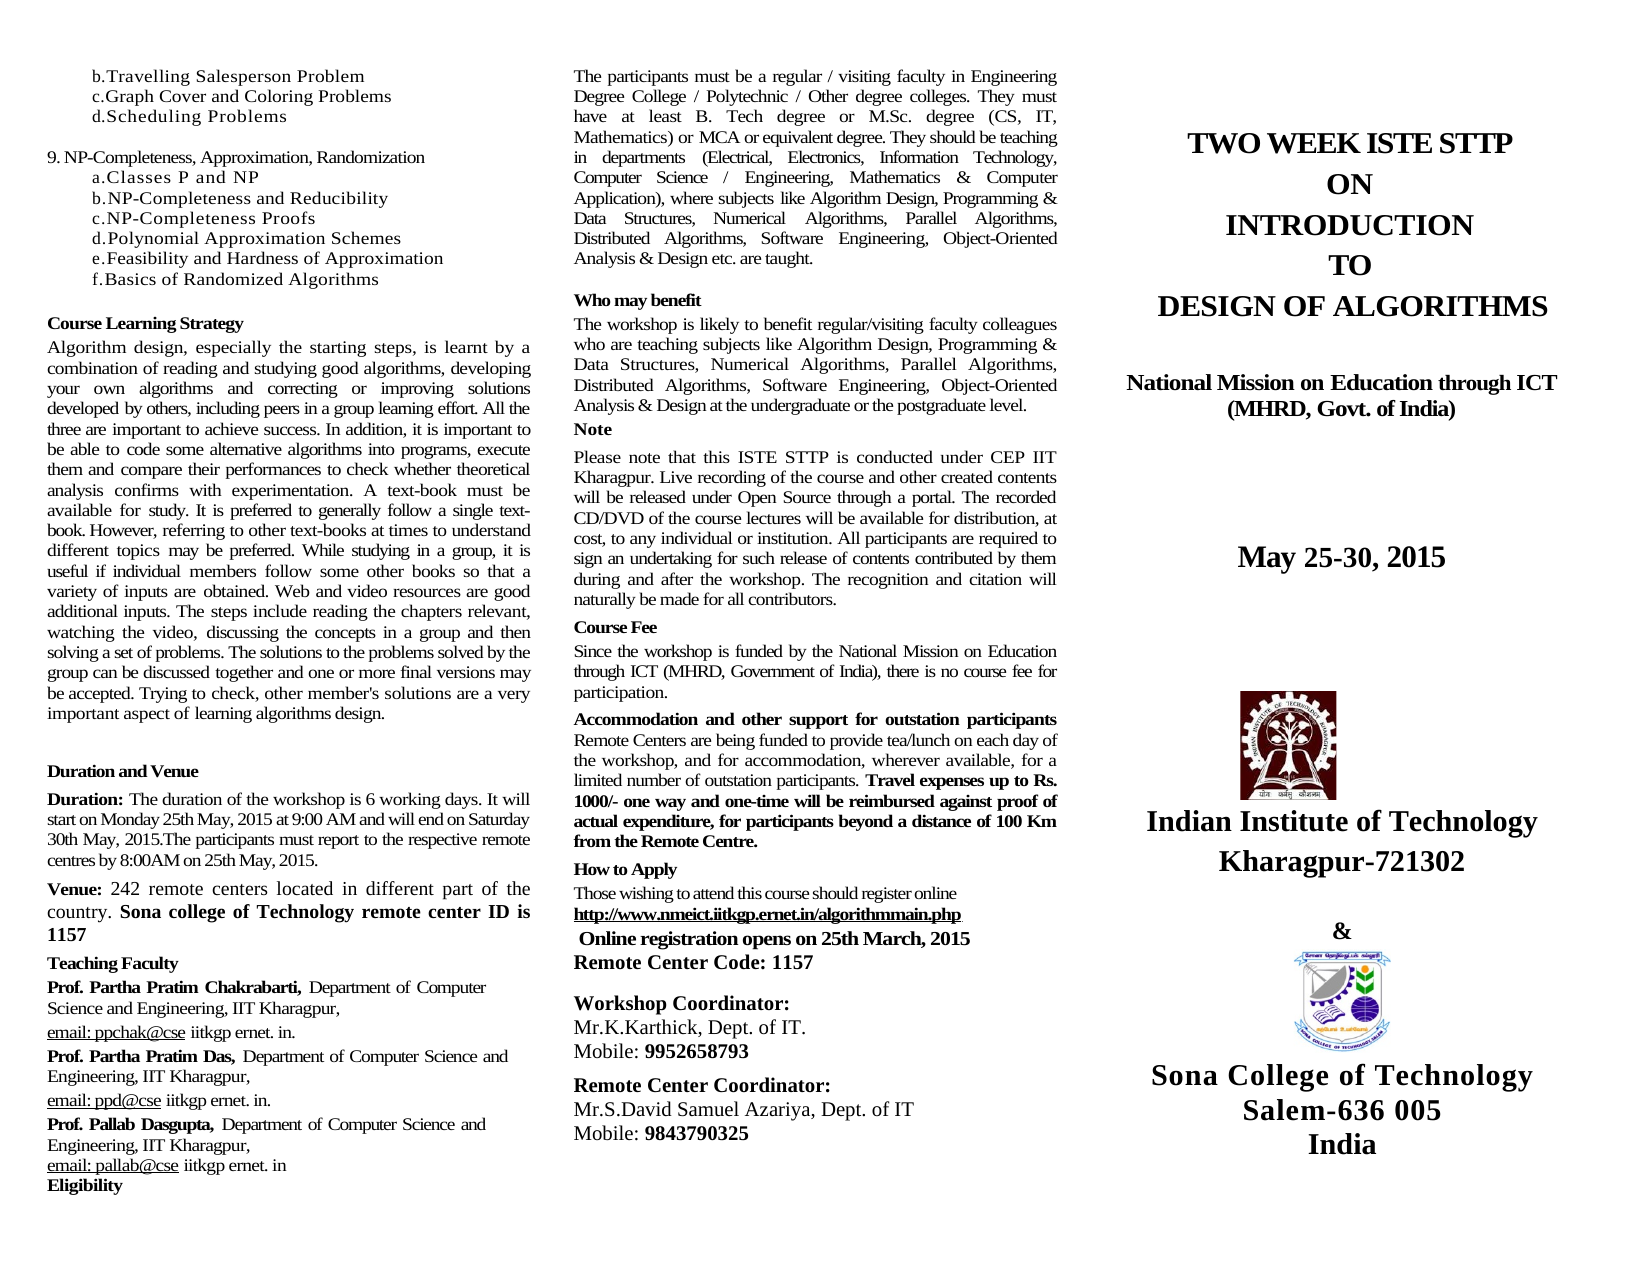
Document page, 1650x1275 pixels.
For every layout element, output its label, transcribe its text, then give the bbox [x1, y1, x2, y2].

text The workshop is likely to benefit regular/visiting faculty colleagues who are teaching subjects like Algorithm Design, Programming & Data Structures, Numerical Algorithms, Parallel Algorithms, Distributed Algorithms, Software Engineering, Object-Oriented Analysis & Design at the undergraduate or the postgraduate level. [573, 314, 1058, 415]
picture [1293, 949, 1391, 1053]
text Mobile: 9952658793 [573, 1039, 1058, 1063]
text Mobile: 9843790325 [573, 1121, 1058, 1145]
text Course Fee [573, 617, 1058, 637]
text Mr.S.David Samuel Azariya, Dept. of IT [573, 1097, 1058, 1121]
text Remote Center Code: 1157 [573, 950, 1058, 974]
text The participants must be a regular / visiting faculty in Engineering Degree College / Polytechnic / Other degree colleges. They must have at least B. Tech degree or M.Sc. degree (CS, IT, Mathematics) or MCA or equivalent degree. They should be teaching in departments (Electrical, Electronics, Information Technology, Computer Science / Engineering, Mathematics & Computer Application), where subjects like Algorithm Design, Programming & Data Structures, Numerical Algorithms, Parallel Algorithms, Distributed Algorithms, Software Engineering, Object-Oriented Analysis & Design etc. are taught. [573, 66, 1058, 269]
text Who may benefit [573, 289, 1058, 310]
text Eligibility [47, 1175, 531, 1195]
picture [1240, 691, 1337, 800]
list Classes P and NP [92, 167, 531, 187]
text Online registration opens on 25th March, 2015 [573, 927, 983, 950]
text Salem-636 005 [1100, 1092, 1584, 1126]
list Basics of Randomized Algorithms [92, 269, 531, 289]
text Prof. Pallab Dasgupta, Department of Computer Science and Engineering, IIT Kharagpur, [47, 1114, 486, 1155]
text Kharagpur-721302 [1100, 843, 1584, 878]
text Algorithm design, especially the starting steps, is learnt by a combination of reading and studying good algorithms, developing your own algorithms and correcting or improving solutions developed by others, including peers in a group learning effort. All the three are important to achieve success. In addition, it is important to be able to code some alternative algorithms into programs, execute them and compare their performances to check whether theoretical analysis confirms with experimentation. A text-book must be available for study. It is preferred to generally follow a single text-book. However, referring to other text-books at times to understand different topics may be preferred. While studying in a group, it is useful if individual members follow some other books so that a variety of inputs are obtained. Web and video resources are good additional inputs. The steps include reading the chapters relevant, watching the video, discussing the concepts in a group and then solving a set of problems. The solutions to the problems solved by the group can be discussed together and one or more final versions may be accepted. Trying to check, other member's solutions are a very important aspect of learning algorithms design. [47, 337, 531, 723]
text Mr.K.Karthick, Dept. of IT. [573, 1015, 1058, 1039]
text (MHRD, Govt. of India) [1100, 395, 1584, 421]
text Duration and Venue [47, 761, 531, 781]
text Workshop Coordinator: [573, 991, 1058, 1015]
text & [1100, 916, 1584, 945]
list Polynomial Approximation Schemes [92, 228, 531, 248]
list Travelling Salesperson Problem [92, 66, 531, 86]
text Prof. Partha Pratim Das, Department of Computer Science and Engineering, IIT Kharagpur, [47, 1046, 509, 1086]
text How to Apply [573, 859, 1058, 879]
list NP-Completeness and Reducibility [92, 187, 531, 208]
text 9. NP-Completeness, Approximation, Randomization [47, 147, 531, 167]
text Indian Institute of Technology [1100, 804, 1584, 838]
text Sona College of Technology [1100, 1057, 1584, 1092]
text Since the workshop is funded by the National Mission on Education through ICT (MHRD, Government of India), there is no course fee for participation. [573, 641, 1058, 702]
text Teaching Faculty [47, 953, 531, 973]
text email: ppchak@cse iitkgp ernet. in. [47, 1022, 531, 1042]
text Those wishing to attend this course should register online http://www.nmeict.iitkgp.ernet.in/algorithmmain.php [573, 883, 983, 924]
list NP-Completeness Proofs [92, 208, 531, 228]
text Accommodation and other support for outstation participants Remote Centers are being funded to provide tea/lunch on each day of the workshop, and for accommodation, wherever available, for a limited number of outstation participants. Travel expenses up to Rs. 1000/- one way and one-time will be reimbursed against proof of actual expenditure, for participants beyond a distance of 100 Km from the Remote Centre. [573, 709, 1058, 851]
text Note [573, 419, 1058, 439]
text National Mission on Education through ICT [1100, 369, 1584, 395]
text TWO WEEK ISTE STTP ON INTRODUCTION TO DESIGN OF ALGORITHMS [1122, 126, 1584, 322]
text Remote Center Coordinator: [573, 1073, 1058, 1097]
text May 25-30, 2015 [1100, 538, 1584, 574]
text email: pallab@cse iitkgp ernet. in [47, 1155, 531, 1175]
text Please note that this ISTE STTP is conducted under CEP IIT Kharagpur. Live recording of the course and other created contents will be released under Open Source through a portal. The recorded CD/DVD of the course lectures will be available for distribution, at cost, to any individual or institution. All participants are required to sign an undertaking for such release of contents contributed by them during and after the workshop. The recognition and citation will naturally be made for all contributors. [573, 447, 1058, 609]
text email: ppd@cse iitkgp ernet. in. [47, 1090, 531, 1110]
text Prof. Partha Pratim Chakrabarti, Department of Computer Science and Engineering, IIT Kharagpur, [47, 977, 486, 1018]
list Scheduling Problems [92, 106, 531, 127]
text Course Learning Strategy [47, 313, 531, 333]
text Duration: The duration of the workshop is 6 working days. It will start on Monday 25th May, 2015 at 9:00 AM and will end on Saturday 30th May, 2015.The participants must report to the respective remote centres by 8:00AM on 25th May, 2015. [47, 788, 531, 870]
text Venue: 242 remote centers located in different part of the country. Sona college of Technology remote center ID is 1157 [47, 877, 531, 946]
text India [1100, 1126, 1584, 1161]
list Graph Cover and Coloring Problems [92, 86, 531, 106]
list Feasibility and Hardness of Approximation [92, 248, 531, 269]
